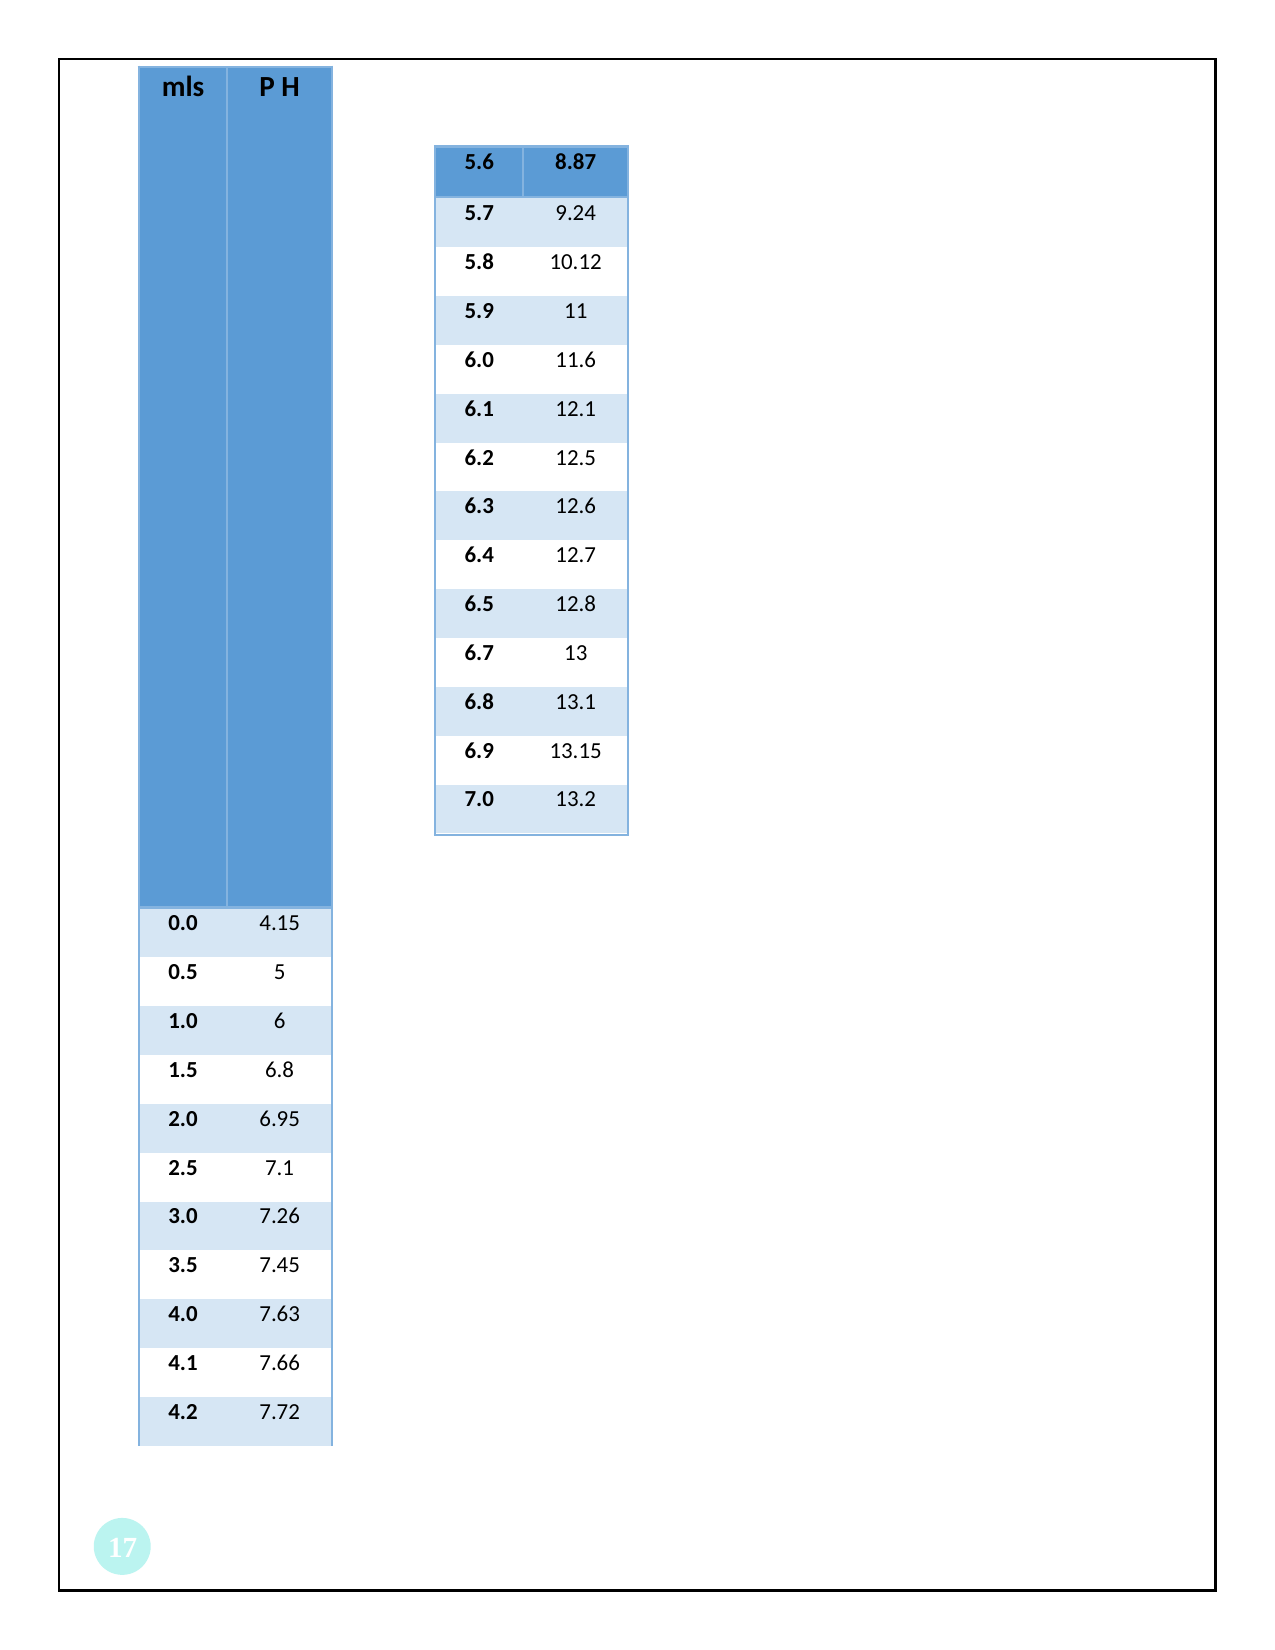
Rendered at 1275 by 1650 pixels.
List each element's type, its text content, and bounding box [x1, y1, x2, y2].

table_cell 4.15 [227, 909, 331, 957]
table_cell 3.5 [140, 1250, 227, 1299]
table_cell 6 [227, 1006, 331, 1055]
table_cell 7.26 [227, 1202, 331, 1250]
table_cell 7.66 [227, 1348, 331, 1397]
table_cell 0.0 [140, 909, 227, 957]
table_cell 7.1 [227, 1153, 331, 1202]
table_header mls [140, 68, 226, 906]
table_cell 7.72 [227, 1397, 331, 1446]
table_cell 4.2 [140, 1397, 227, 1446]
table_cell 7.45 [227, 1250, 331, 1299]
table_cell 1.5 [140, 1055, 227, 1104]
table_cell 5 [227, 957, 331, 1006]
table_cell 3.0 [140, 1202, 227, 1250]
table_cell 4.1 [140, 1348, 227, 1397]
table_cell 7.63 [227, 1299, 331, 1348]
table_cell 4.0 [140, 1299, 227, 1348]
table_cell 6.8 [227, 1055, 331, 1104]
table_header P H [228, 68, 331, 906]
table_cell 6.95 [227, 1104, 331, 1153]
table_cell 2.5 [140, 1153, 227, 1202]
table_cell 0.5 [140, 957, 227, 1006]
table_cell 2.0 [140, 1104, 227, 1153]
table_cell 1.0 [140, 1006, 227, 1055]
